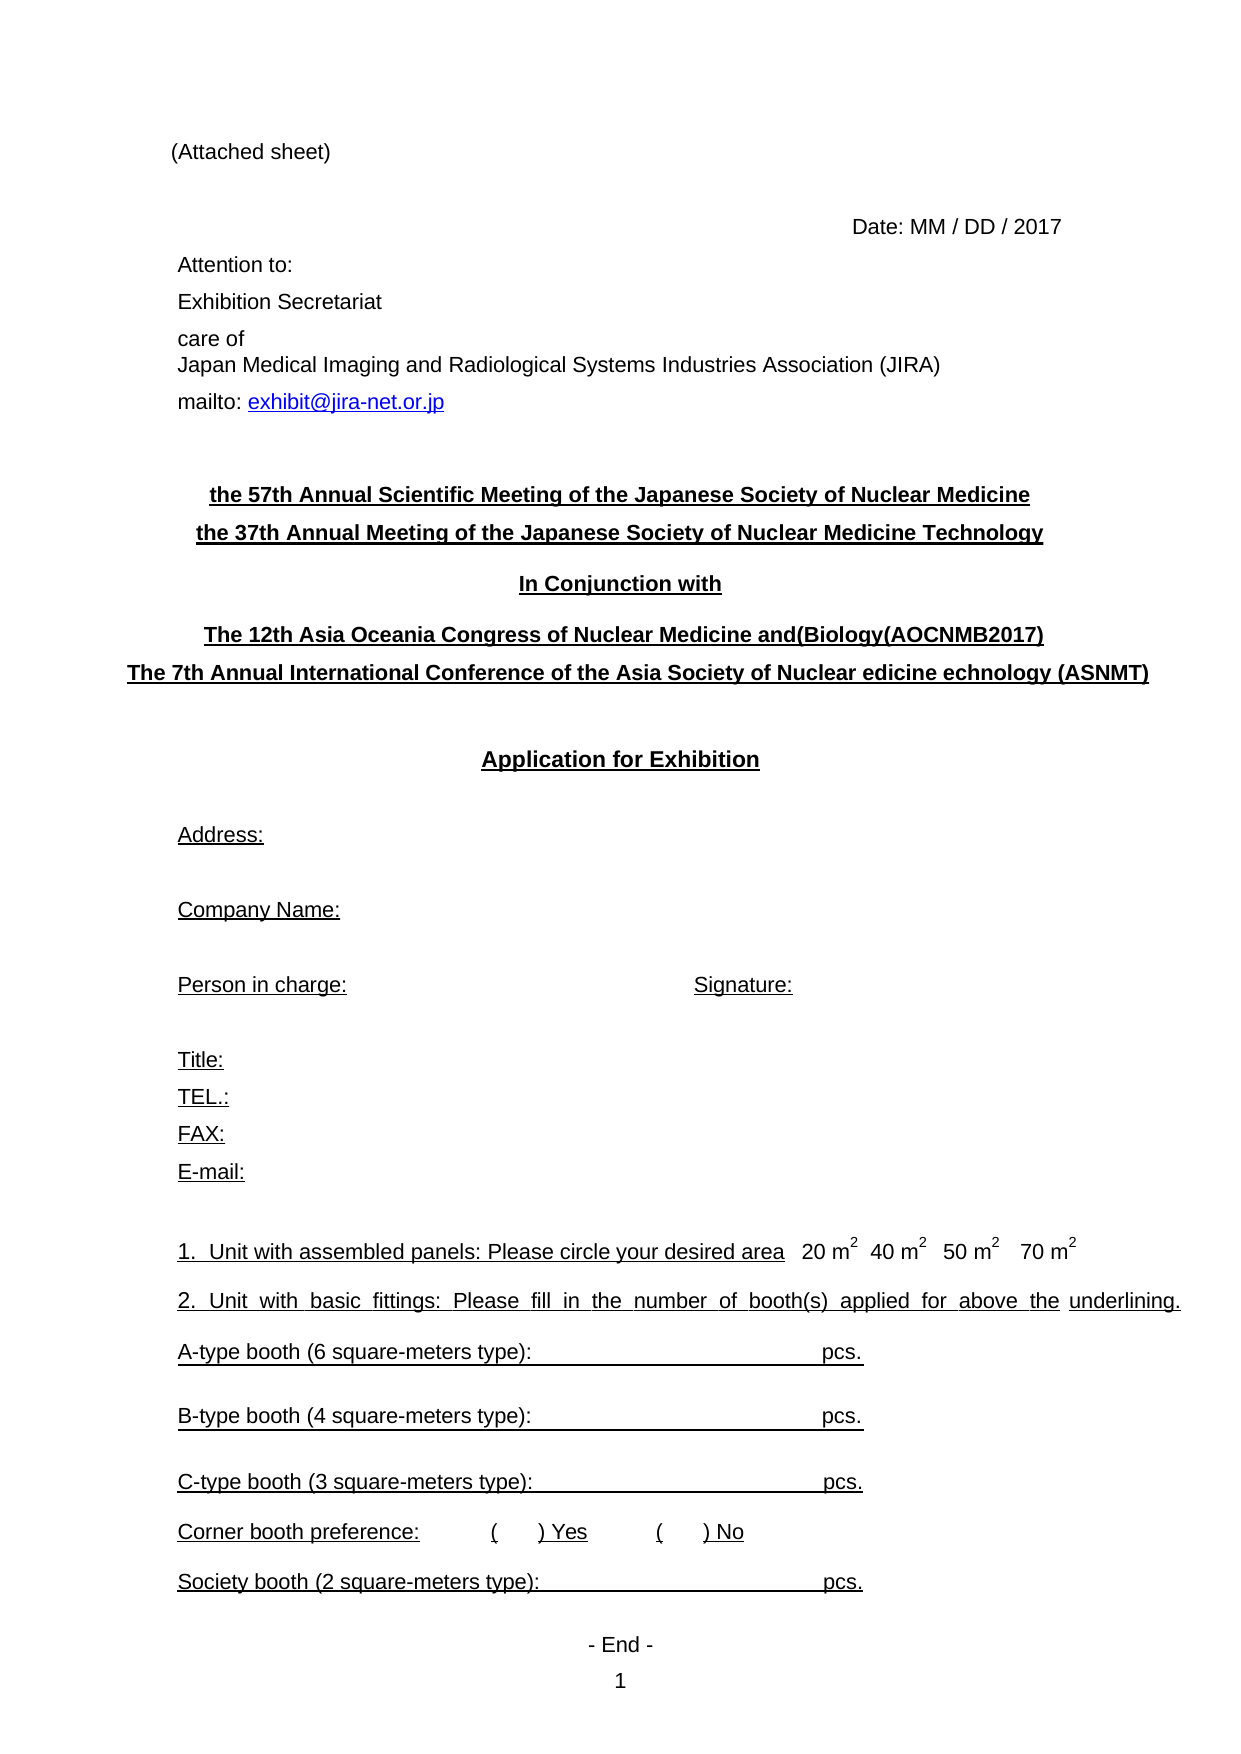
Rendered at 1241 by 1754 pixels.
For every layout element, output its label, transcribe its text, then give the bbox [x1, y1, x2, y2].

text In Conjunction with [164, 571, 1076, 596]
text Title: TEL.: FAX: [177, 1047, 230, 1106]
text the 57th Annual Scientific Meeting of the Japanese Society of Nuclear Medicine [193, 482, 1046, 507]
list Unit with assembled panels: Please circle your desired area 20 m2 40 m2 50 m2 70 m2 [177, 1234, 1096, 1264]
list type booth (6 square-meters type): pcs. [177, 1339, 1076, 1364]
text The 7th Annual International Conference of the Asia Society of Nuclear edicine echnology (ASNMT) [119, 660, 1157, 685]
text Application for Exhibition [181, 746, 1060, 773]
text Japan Medical Imaging and Radiological Systems Industries Association (JIRA) mailto: exhibit@jira-net.or.jp [177, 352, 947, 414]
text Company Name: [177, 897, 1076, 922]
text Attention to: Exhibition Secretariat care of [177, 251, 384, 351]
list type booth (3 square-meters type): pcs. [177, 1469, 864, 1494]
text - End - [181, 1632, 1060, 1657]
text Date: MM / DD / 2017 [852, 214, 1076, 239]
text Corner booth preference: ( ) Yes ( ) No [177, 1519, 864, 1544]
text the 37th Annual Meeting of the Japanese Society of Nuclear Medicine Technology [193, 520, 1046, 546]
text Address: [177, 821, 1076, 847]
text (Attached sheet) [164, 139, 1076, 164]
text Person in charge: Signature: [177, 972, 1076, 997]
text Society booth (2 square-meters type): pcs. [177, 1569, 864, 1594]
text E-mail: [177, 1159, 1076, 1184]
text The 12th Asia Oceania Congress of Nuclear Medicine and(Biology(AOCNMB2017) [164, 622, 1083, 647]
list type booth (4 square-meters type): pcs. [177, 1403, 1076, 1428]
text Title: TEL.: FAX: [177, 1107, 230, 1147]
list Unit with basic fittings: Please fill in the number of booth(s) applied for above the underlining. [177, 1287, 1184, 1314]
